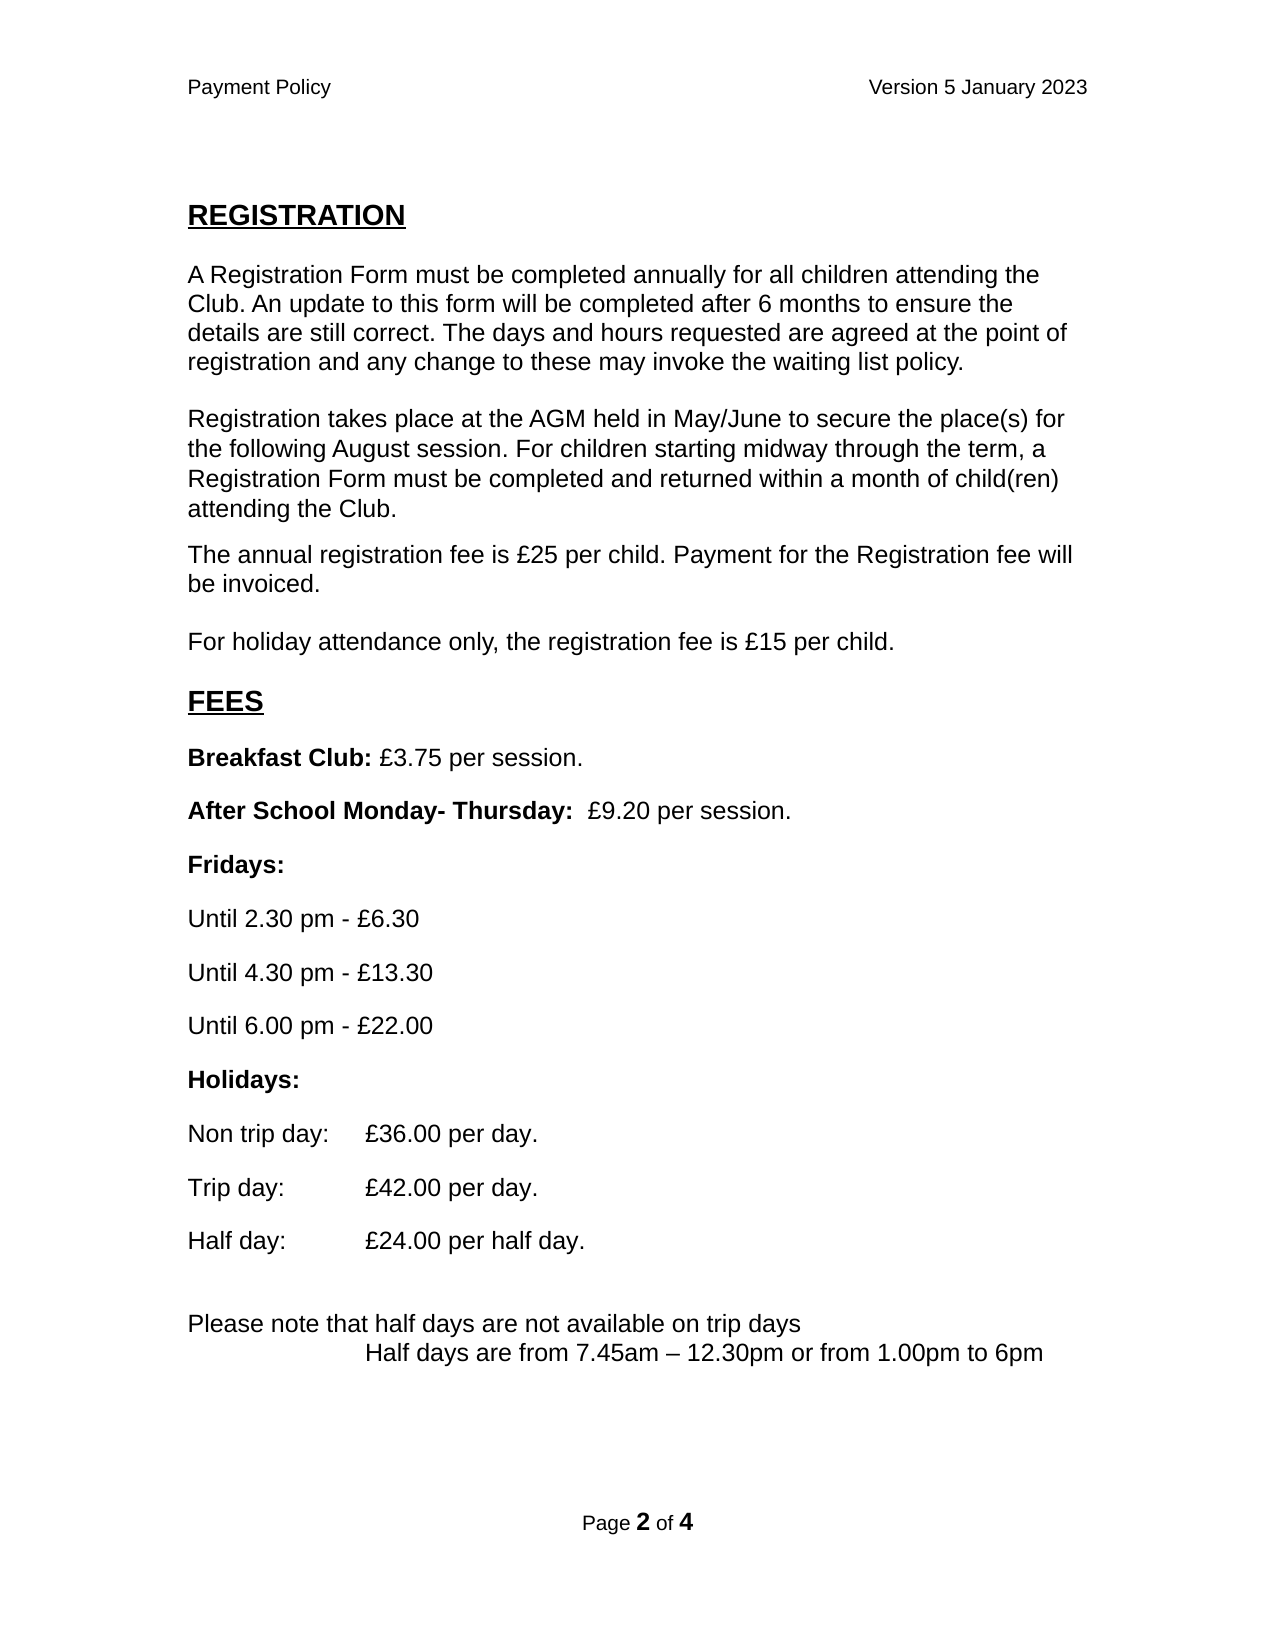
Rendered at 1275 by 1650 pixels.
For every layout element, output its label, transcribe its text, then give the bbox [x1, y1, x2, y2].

text REGISTRATION [187, 198, 1087, 231]
text For holiday attendance only, the registration fee is £15 per child. [187, 626, 1087, 655]
text Until 4.30 pm - £13.30 [187, 957, 1087, 986]
text The annual registration fee is £25 per child. Payment for the Registration fee will be invoiced. [187, 540, 1087, 598]
text After School Monday- Thursday: £9.20 per session. [187, 796, 1087, 825]
text FEES [187, 684, 1087, 717]
text Trip day: £42.00 per day. [187, 1172, 1087, 1201]
text Please note that half days are not available on trip days Half days are from 7.45am – 12.30pm or from 1.00pm to 6pm [187, 1309, 1087, 1366]
text Half day: £24.00 per half day. [187, 1226, 1087, 1284]
text Until 2.30 pm - £6.30 [187, 904, 1087, 932]
text Registration takes place at the AGM held in May/June to secure the place(s) for the following August session. For children starting midway through the term, a Registration Form must be completed and returned within a month of child(ren) attending the Club. [187, 404, 1087, 522]
text Holidays: [187, 1065, 1087, 1094]
text Breakfast Club: £3.75 per session. [187, 742, 1087, 771]
text Non trip day: £36.00 per day. [187, 1119, 1087, 1147]
text A Registration Form must be completed annually for all children attending the Club. An update to this form will be completed after 6 months to ensure the details are still correct. The days and hours requested are agreed at the point of registration and any change to these may invoke the waiting list policy. [187, 260, 1087, 375]
text Until 6.00 pm - £22.00 [187, 1011, 1087, 1040]
text Fridays: [187, 850, 1087, 879]
